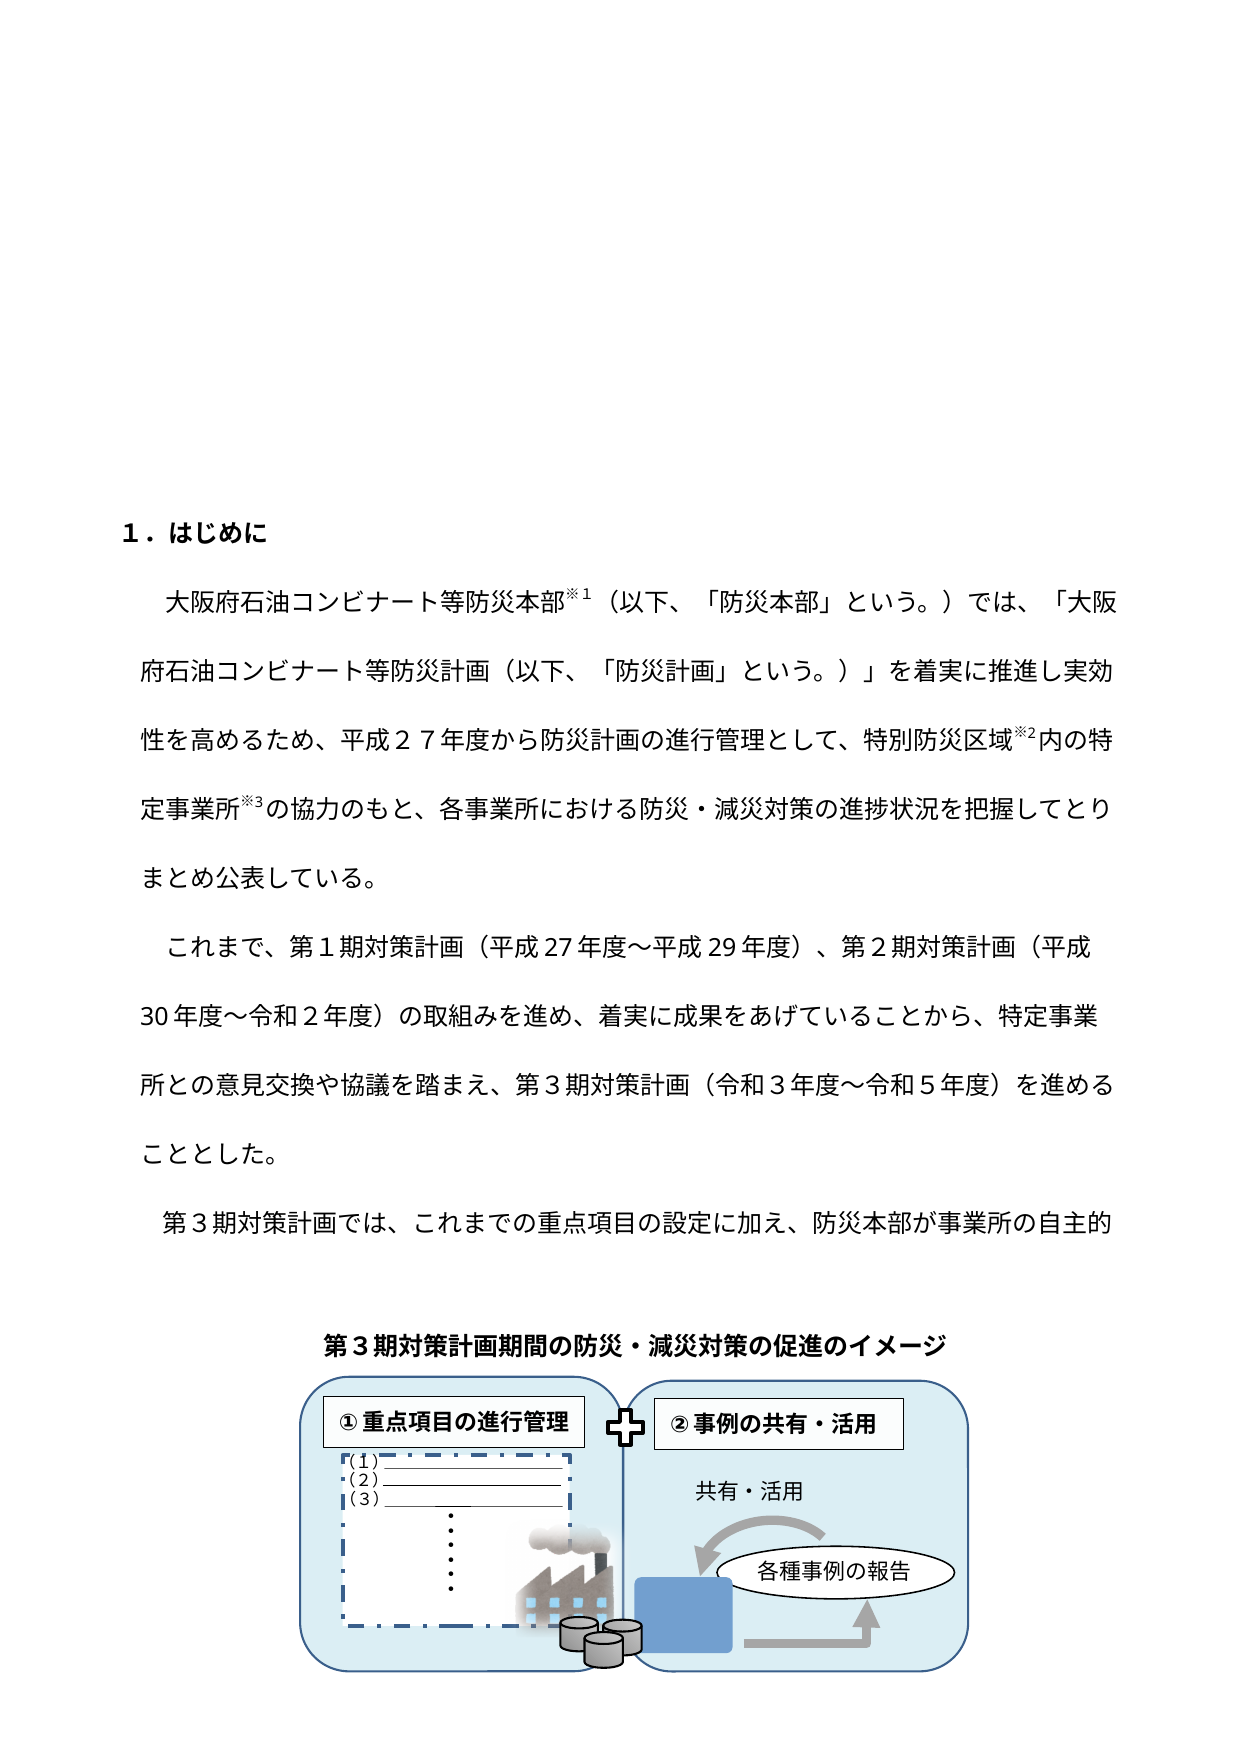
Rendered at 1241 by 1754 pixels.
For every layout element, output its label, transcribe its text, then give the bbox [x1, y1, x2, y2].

text １．はじめに [118, 497, 1122, 566]
text 大阪府石油コンビナート等防災本部※１（以下、「防災本部」という。）では、「大阪府石油コンビナート等防災計画（以下、「防災計画」という。）」を着実に推進し実効性を高めるため、平成２７年度から防災計画の進行管理として、特別防災区域※2内の特定事業所※3の協力のもと、各事業所における防災・減災対策の進捗状況を把握してとりまとめ公表している。 [140, 566, 1122, 911]
text 第３期対策計画では、これまでの重点項目の設定に加え、防災本部が事業所の自主的な防災・減災対策に関する取組みを事業所間で共有、活用を促す仕組みを整え、区域全体の防災・減災対策を促進する。 [140, 1187, 1122, 1256]
picture [534, 1541, 606, 1616]
text これまで、第１期対策計画（平成27年度～平成29年度）、第２期対策計画（平成30年度～令和２年度）の取組みを進め、着実に成果をあげていることから、特定事業所との意見交換や協議を踏まえ、第３期対策計画（令和３年度～令和５年度）を進めることとした。 [140, 911, 1122, 1187]
